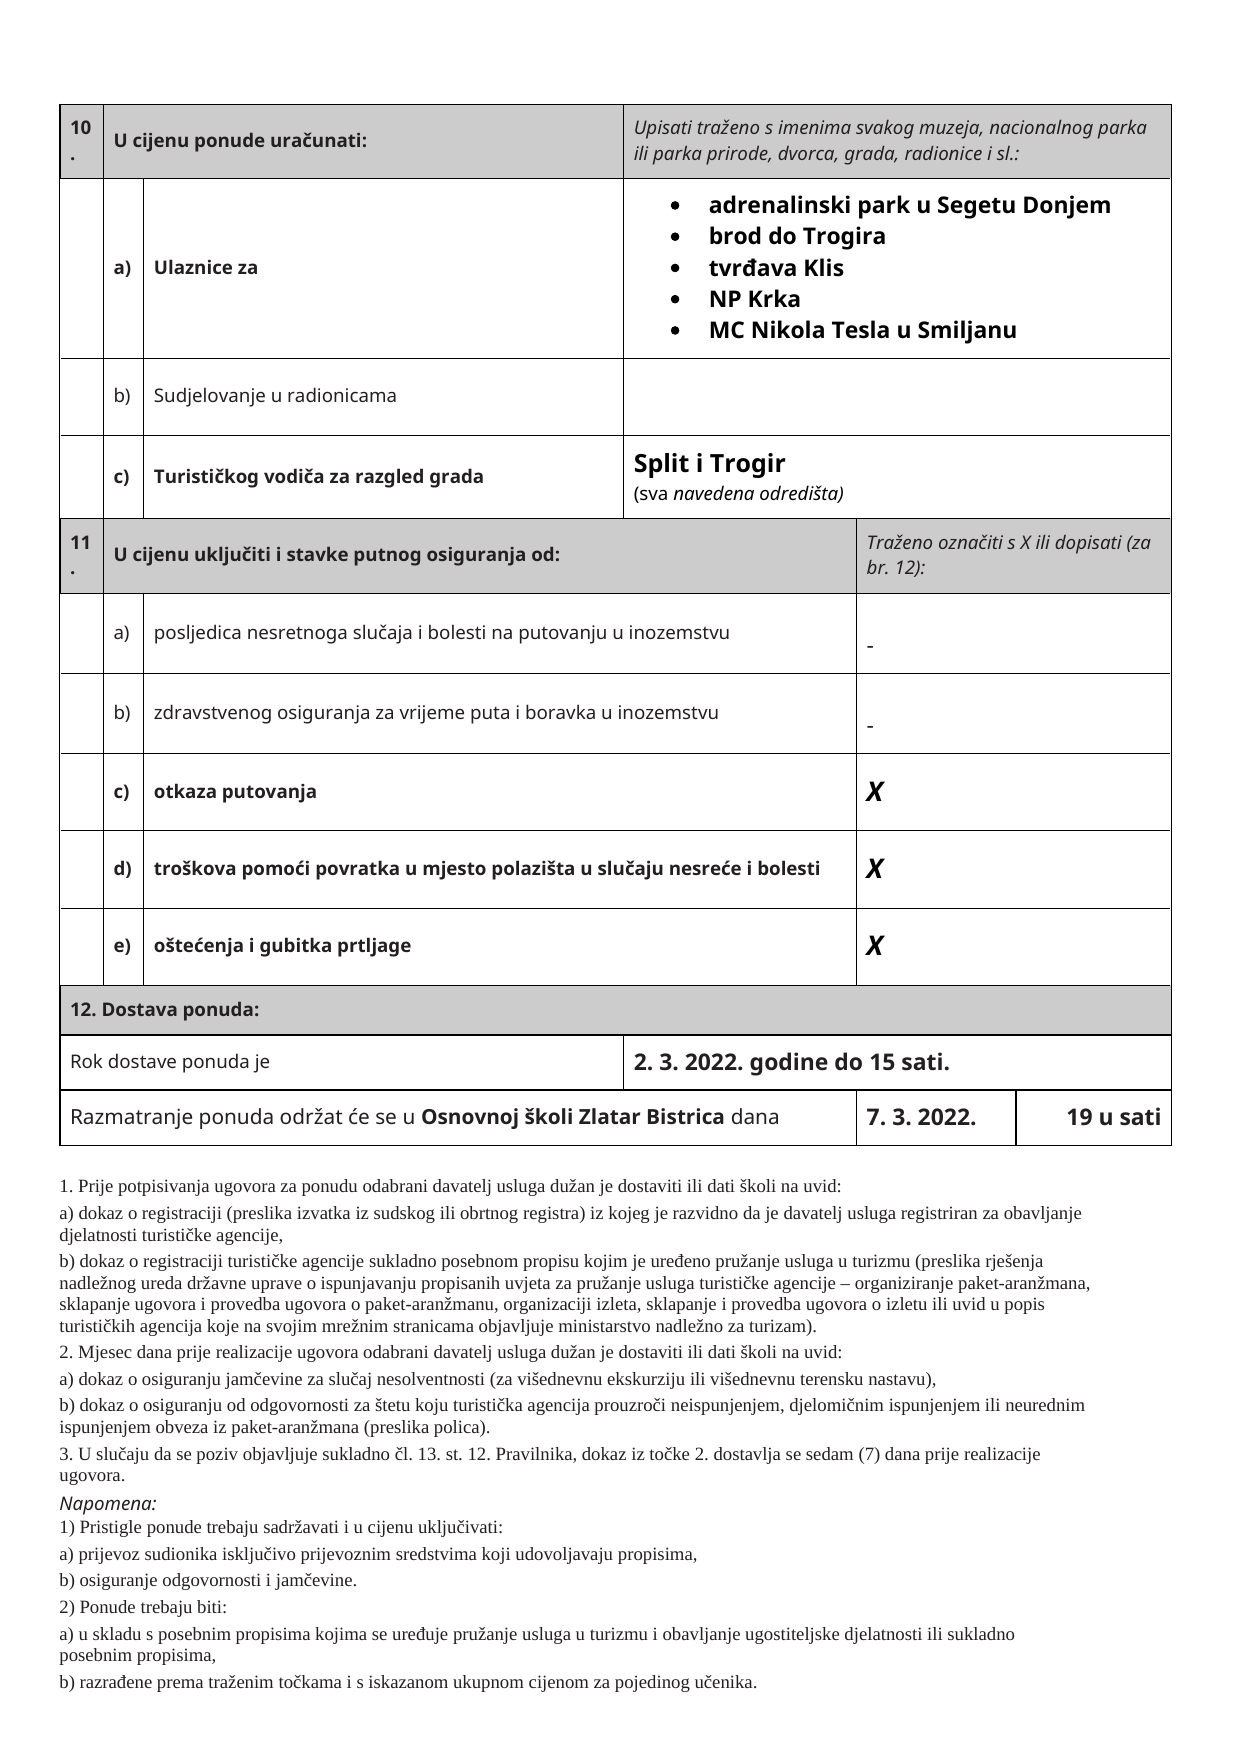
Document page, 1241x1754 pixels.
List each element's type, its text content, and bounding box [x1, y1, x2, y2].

text b) razrađene prema traženim točkama i s iskazanom ukupnom cijenom za pojedinog učenika. [59, 1671, 1093, 1692]
table_cell posljedica nesretnoga slučaja i bolesti na putovanju u inozemstvu [144, 594, 856, 673]
table_cell a) [104, 179, 143, 358]
table_cell [60, 179, 103, 358]
table_cell Split i Trogir (sva navedena odredišta) [624, 435, 1171, 518]
table_cell Sudjelovanje u radionicama [144, 359, 623, 435]
table_cell 19 u sati [1017, 1091, 1171, 1145]
text a) dokaz o registraciji (preslika izvatka iz sudskog ili obrtnog registra) iz kojeg je razvidno da je davatelj usluga registriran za obavljanje djelatnosti turističke agencije, [59, 1202, 1093, 1245]
table_cell b) [104, 674, 143, 753]
table_cell 10. [61, 105, 103, 178]
text 2) Ponude trebaju biti: [59, 1596, 1093, 1617]
table_cell zdravstvenog osiguranja za vrijeme puta i boravka u inozemstvu [144, 674, 856, 753]
table_cell Rok dostave ponuda je [61, 1036, 623, 1089]
text b) dokaz o osiguranju od odgovornosti za štetu koju turistička agencija prouzroči neispunjenjem, djelomičnim ispunjenjem ili neurednim ispunjenjem obveza iz paket-aranžmana (preslika polica). [59, 1394, 1093, 1437]
table_cell a) [104, 594, 143, 673]
table_cell U cijenu uključiti i stavke putnog osiguranja od: [104, 519, 856, 593]
text 2. Mjesec dana prije realizacije ugovora odabrani davatelj usluga dužan je dostaviti ili dati školi na uvid: [59, 1341, 1093, 1363]
table_cell b) [104, 359, 143, 435]
table_cell [60, 754, 103, 830]
table_cell Ulaznice za [144, 179, 623, 358]
table_cell [60, 359, 103, 435]
text a) u skladu s posebnim propisima kojima se uređuje pružanje usluga u turizmu i obavljanje ugostiteljske djelatnosti ili sukladno posebnim propisima, [59, 1622, 1093, 1666]
table_cell 2. 3. 2022. godine do 15 sati. [624, 1036, 1171, 1089]
table_cell Razmatranje ponuda održat će se u Osnovnoj školi Zlatar Bistrica dana [61, 1091, 856, 1145]
text 1. Prije potpisivanja ugovora za ponudu odabrani davatelj usluga dužan je dostaviti ili dati školi na uvid: [59, 1175, 1093, 1197]
table_cell - [857, 673, 1171, 753]
table_cell U cijenu ponude uračunati: [104, 105, 623, 178]
table_cell [60, 436, 103, 518]
table_cell X [857, 753, 1171, 830]
table_cell c) [104, 436, 143, 518]
table_cell otkaza putovanja [144, 754, 856, 830]
table_cell e) [104, 909, 143, 984]
text a) prijevoz sudionika isključivo prijevoznim sredstvima koji udovoljavaju propisima, [59, 1543, 1093, 1564]
text Napomena: [59, 1491, 1093, 1516]
table_cell oštećenja i gubitka prtljage [144, 909, 856, 984]
table_cell Turističkog vodiča za razgled grada [144, 436, 623, 518]
table_cell Upisati traženo s imenima svakog muzeja, nacionalnog parka ili parka prirode, dvorca, grada, radionice i sl.: [624, 105, 1171, 178]
text b) osiguranje odgovornosti i jamčevine. [59, 1569, 1093, 1591]
table_cell Traženo označiti s X ili dopisati (za br. 12): [857, 518, 1171, 593]
table_cell 12. Dostava ponuda: [61, 985, 1171, 1034]
table_cell 11. [61, 519, 103, 593]
table_cell X [857, 830, 1171, 907]
text b) dokaz o registraciji turističke agencije sukladno posebnom propisu kojim je uređeno pružanje usluga u turizmu (preslika rješenja nadležnog ureda državne uprave o ispunjavanju propisanih uvjeta za pružanje usluga turističke agencije – organiziranje paket-aranžmana, sklapanje ugovora i provedba ugovora o paket-aranžmanu, organizaciji izleta, sklapanje i provedba ugovora o izletu ili uvid u popis turističkih agencija koje na svojim mrežnim stranicama objavljuje ministarstvo nadležno za turizam). [59, 1250, 1093, 1336]
table_cell [60, 831, 103, 907]
table_cell 7. 3. 2022. [857, 1091, 1015, 1145]
table_cell d) [104, 831, 143, 907]
text 3. U slučaju da se poziv objavljuje sukladno čl. 13. st. 12. Pravilnika, dokaz iz točke 2. dostavlja se sedam (7) dana prije realizacije ugovora. [59, 1442, 1093, 1486]
table_cell c) [104, 754, 143, 830]
table_cell [60, 909, 103, 984]
table_cell [624, 358, 1171, 435]
table_cell - [857, 593, 1171, 673]
table_cell troškova pomoći povratka u mjesto polazišta u slučaju nesreće i bolesti [144, 831, 856, 907]
table_cell X [857, 908, 1171, 984]
text 1) Pristigle ponude trebaju sadržavati i u cijenu uključivati: [59, 1516, 1093, 1538]
text a) dokaz o osiguranju jamčevine za slučaj nesolventnosti (za višednevnu ekskurziju ili višednevnu terensku nastavu), [59, 1368, 1093, 1389]
table_cell [60, 594, 103, 673]
table_cell adrenalinski park u Segetu Donjem brod do Trogira tvrđava Klis NP Krka MC Nikola Tesla u Smiljanu [624, 178, 1171, 358]
table_cell [60, 674, 103, 753]
